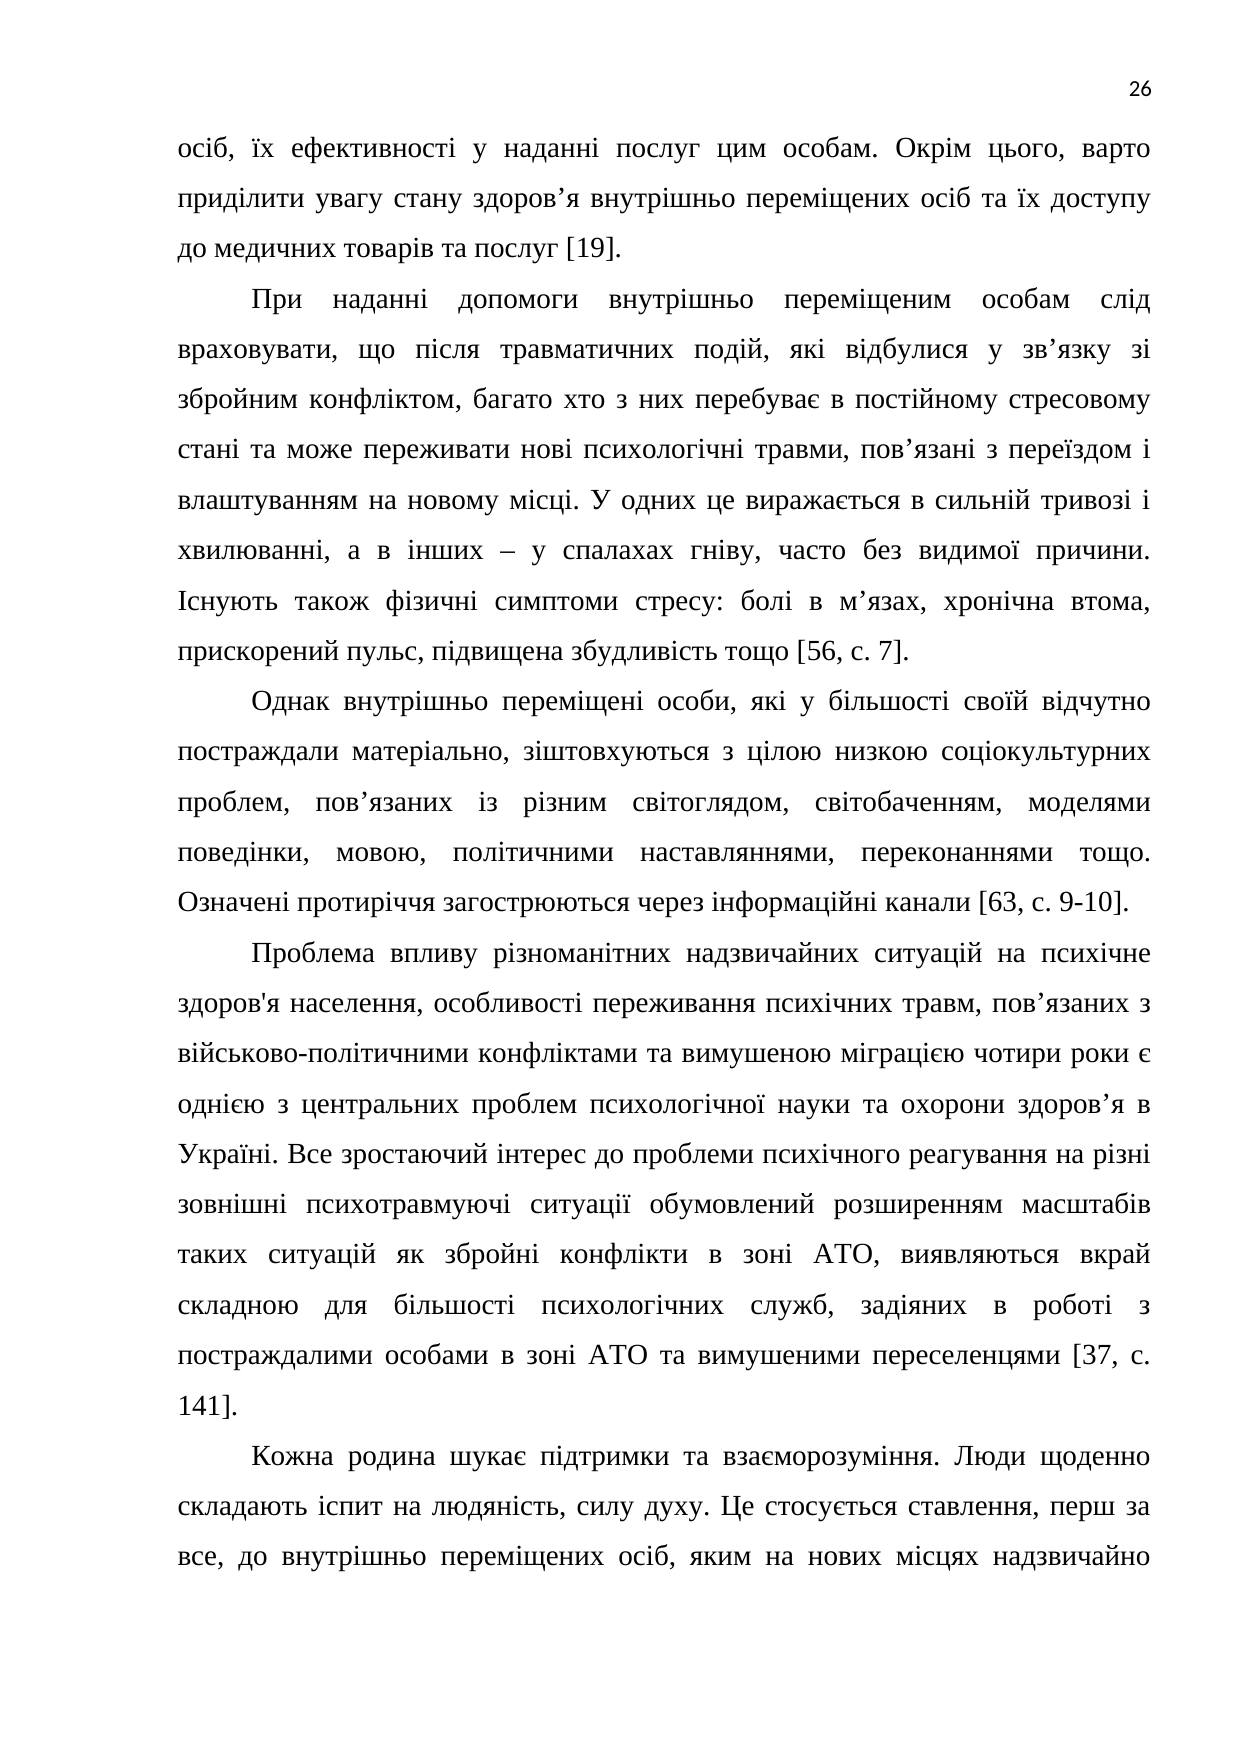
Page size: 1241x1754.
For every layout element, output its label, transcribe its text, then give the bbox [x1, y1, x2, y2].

text Однак внутрішньо переміщені особи, які у більшості своїй відчутно постраждали матеріально, зіштовхуються з цілою низкою соціокультурних проблем, пов’язаних із різним світоглядом, світобаченням, моделями поведінки, мовою, політичними наставляннями, переконаннями тощо. Означені протиріччя загострюються через інформаційні канали [63, с. 9-10]. [177, 683, 1152, 918]
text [177, 1438, 1152, 1572]
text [177, 130, 1152, 264]
text При наданні допомоги внутрішньо переміщеним особам слід враховувати, що після травматичних подій, які відбулися у зв’язку зі збройним конфліктом, багато хто з них перебуває в постійному стресовому стані та може переживати нові психологічні травми, пов’язані з переїздом і влаштуванням на новому місці. У одних це виражається в сильній тривозі і хвилюванні, а в інших – у спалахах гніву, часто без видимої причини. Існують також фізичні симптоми стресу: болі в м’язах, хронічна втома, прискорений пульс, підвищена збудливість тощо [56, с. 7]. [177, 281, 1152, 666]
text Проблема впливу різноманітних надзвичайних ситуацій на психічне здоров'я населення, особливості переживання психічних травм, пов’язаних з військово-політичними конфліктами та вимушеною міграцією чотири роки є однією з центральних проблем психологічної науки та охорони здоров’я в Україні. Все зростаючий інтерес до проблеми психічного реагування на різні зовнішні психотравмуючі ситуації обумовлений розширенням масштабів таких ситуацій як збройні конфлікти в зоні АТО, виявляються вкрай складною для більшості психологічних служб, задіяних в роботі з постраждалими особами в зоні АТО та вимушеними переселенцями [37, с. 141]. [177, 935, 1152, 1421]
